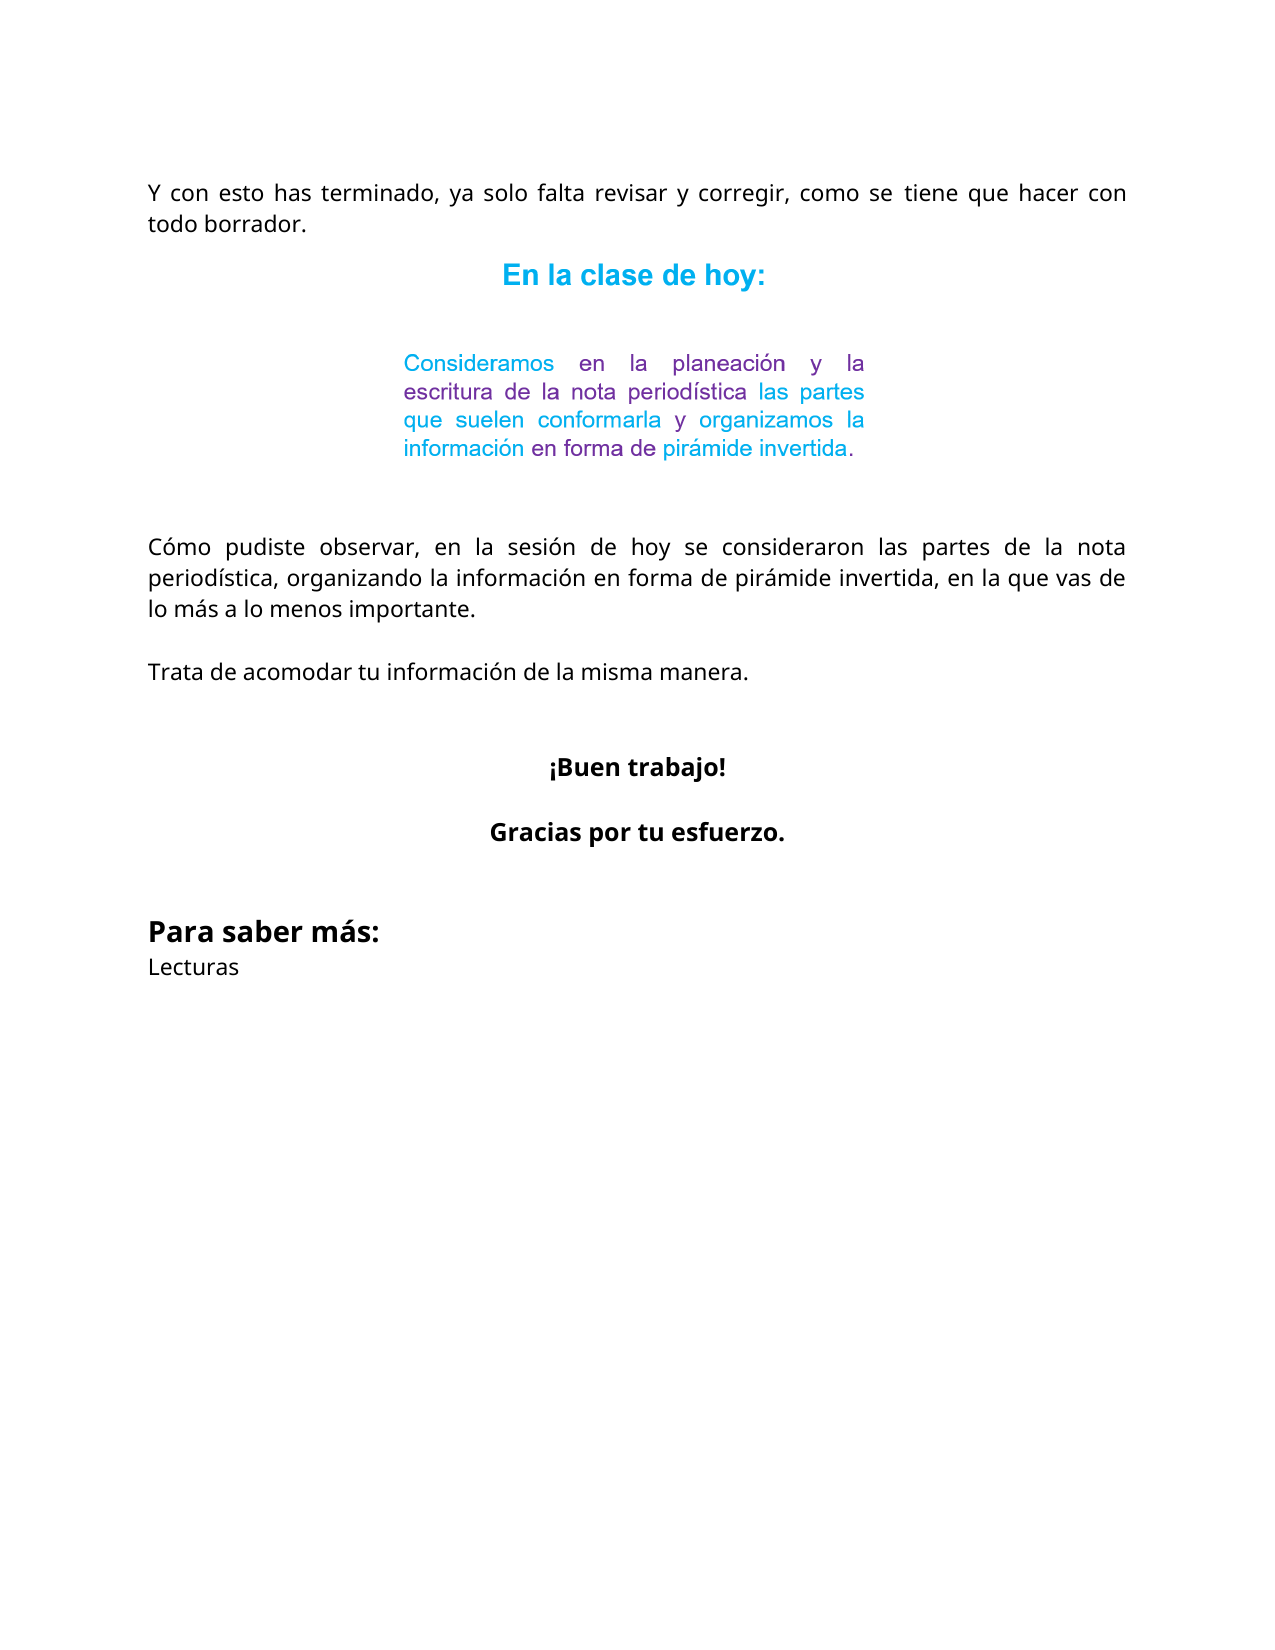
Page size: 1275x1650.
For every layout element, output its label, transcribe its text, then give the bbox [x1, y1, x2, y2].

text Cómo pudiste observar, en la sesión de hoy se consideraron las partes de la nota periodística, organizando la información en forma de pirámide invertida, en la que vas de lo más a lo menos importante. [148, 531, 1127, 624]
text Para saber más: [148, 911, 1127, 951]
text Trata de acomodar tu información de la misma manera. [148, 656, 1127, 687]
picture [396, 239, 879, 500]
text ¡Buen trabajo! [148, 749, 1127, 784]
text Y con esto has terminado, ya solo falta revisar y corregir, como se tiene que hacer con todo borrador. [148, 177, 1127, 240]
text Lecturas [148, 951, 1127, 982]
text Gracias por tu esfuerzo. [148, 815, 1127, 849]
